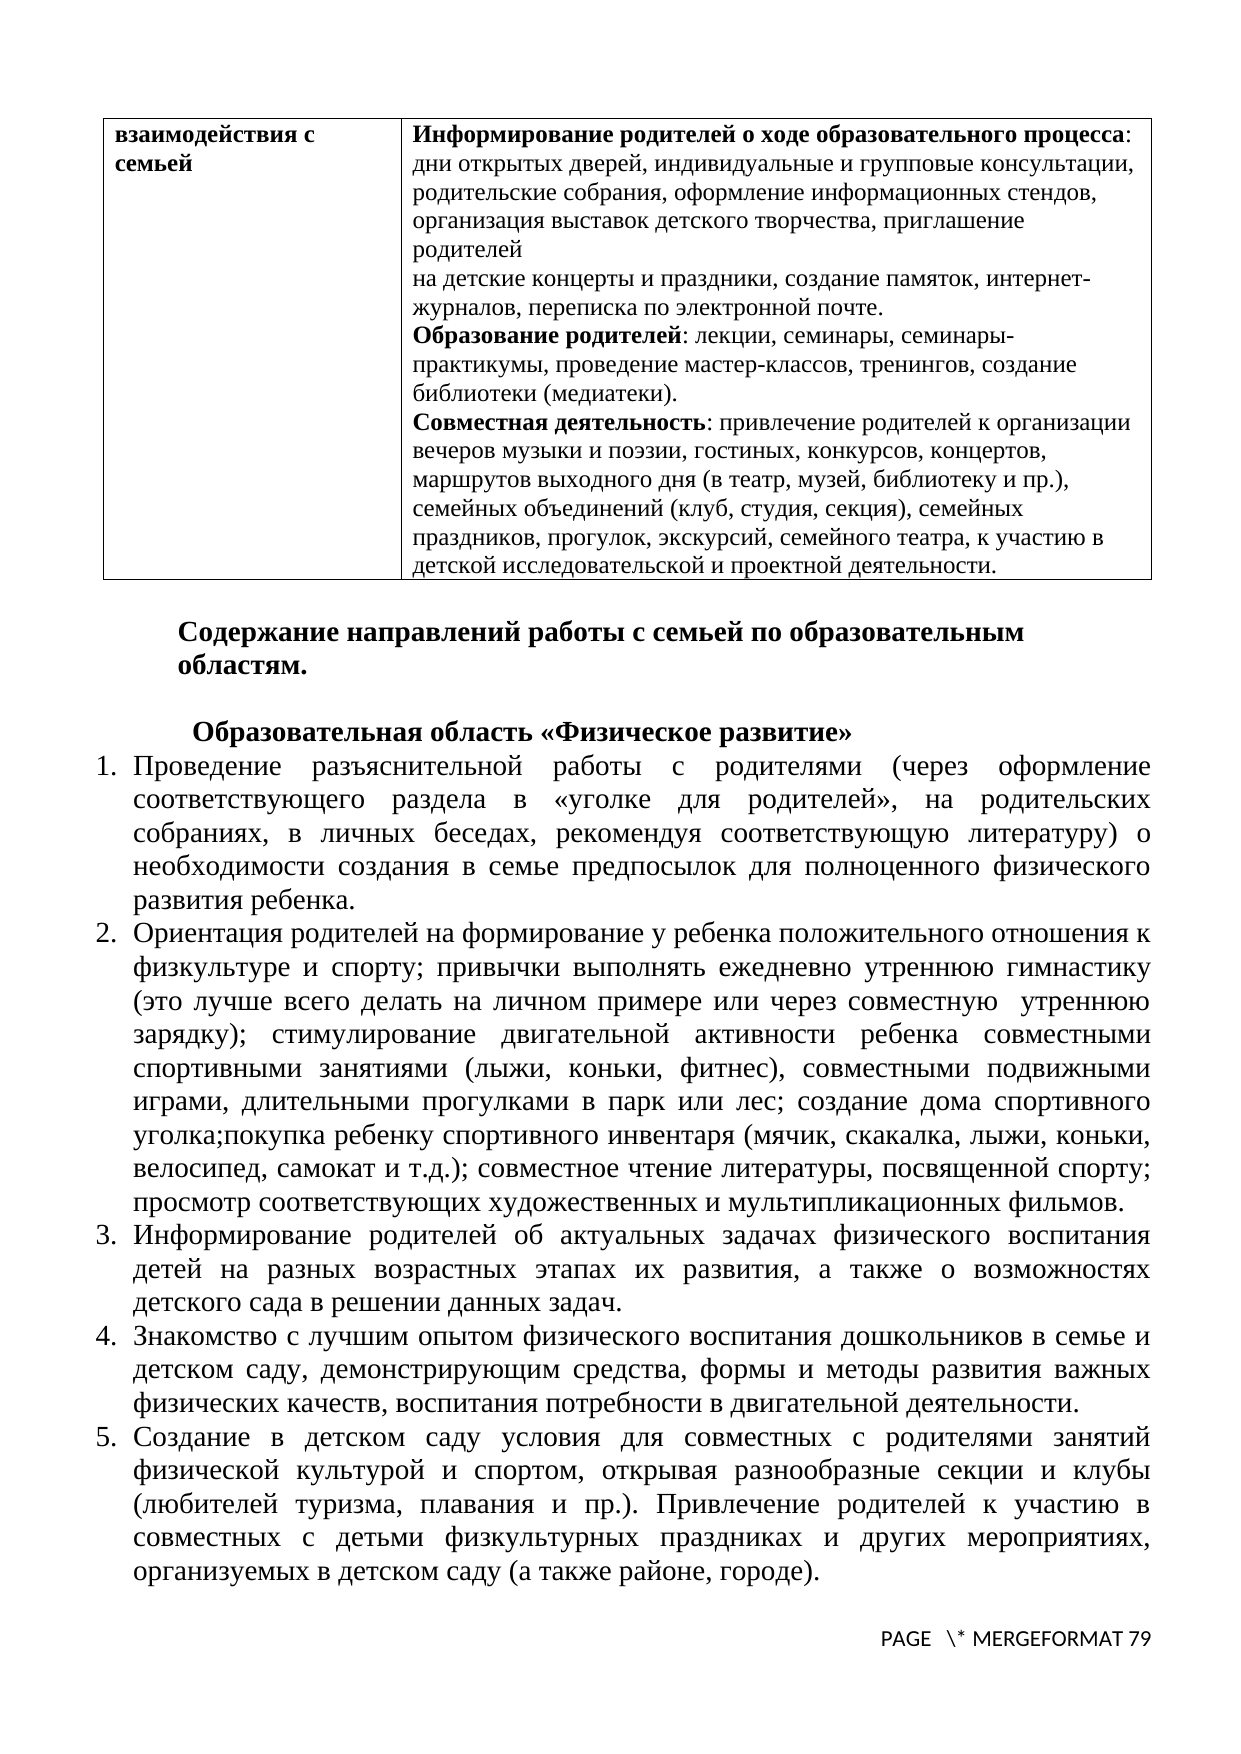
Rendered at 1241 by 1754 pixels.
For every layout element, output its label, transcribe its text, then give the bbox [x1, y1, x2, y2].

list Создание в детском саду условия для совместных с родителями занятий физической культурой и спортом, открывая разнообразные секции и клубы (любителей туризма, плавания и пр.). Привлечение родителей к участию в совместных с детьми физкультурных праздниках и других мероприятиях, организуемых в детском саду (а также районе, городе). [95, 1419, 1152, 1586]
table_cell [402, 119, 1151, 579]
list Знакомство с лучшим опытом физического воспитания дошкольников в семье и детском саду, демонстрирующим средства, формы и методы развития важных физических качеств, воспитания потребности в двигательной деятельности. [95, 1318, 1152, 1419]
list Ориентация родителей на формирование у ребенка положительного отношения к физкультуре и спорту; привычки выполнять ежедневно утреннюю гимнастику (это лучше всего делать на личном примере или через совместную утреннюю зарядку); стимулирование двигательной активности ребенка совместными спортивными занятиями (лыжи, коньки, фитнес), совместными подвижными играми, длительными прогулками в парк или лес; создание дома спортивного уголка;покупка ребенку спортивного инвентаря (мячик, скакалка, лыжи, коньки, велосипед, самокат и т.д.); совместное чтение литературы, посвященной спорту; просмотр соответствующих художественных и мультипликационных фильмов. [95, 916, 1152, 1217]
list Информирование родителей об актуальных задачах физического воспитания детей на разных возрастных этапах их развития, а также о возможностях детского сада в решении данных задач. [95, 1217, 1152, 1318]
list Проведение разъяснительной работы с родителями (через оформление соответствующего раздела в «уголке для родителей», на родительских собраниях, в личных беседах, рекомендуя соответствующую литературу) о необходимости создания в семье предпосылок для полноценного физического развития ребенка. [95, 748, 1152, 916]
text Образовательная область «Физическое развитие» [133, 714, 1152, 748]
text Содержание направлений работы с семьей по образовательным областям. [177, 614, 1152, 681]
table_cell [104, 119, 401, 579]
